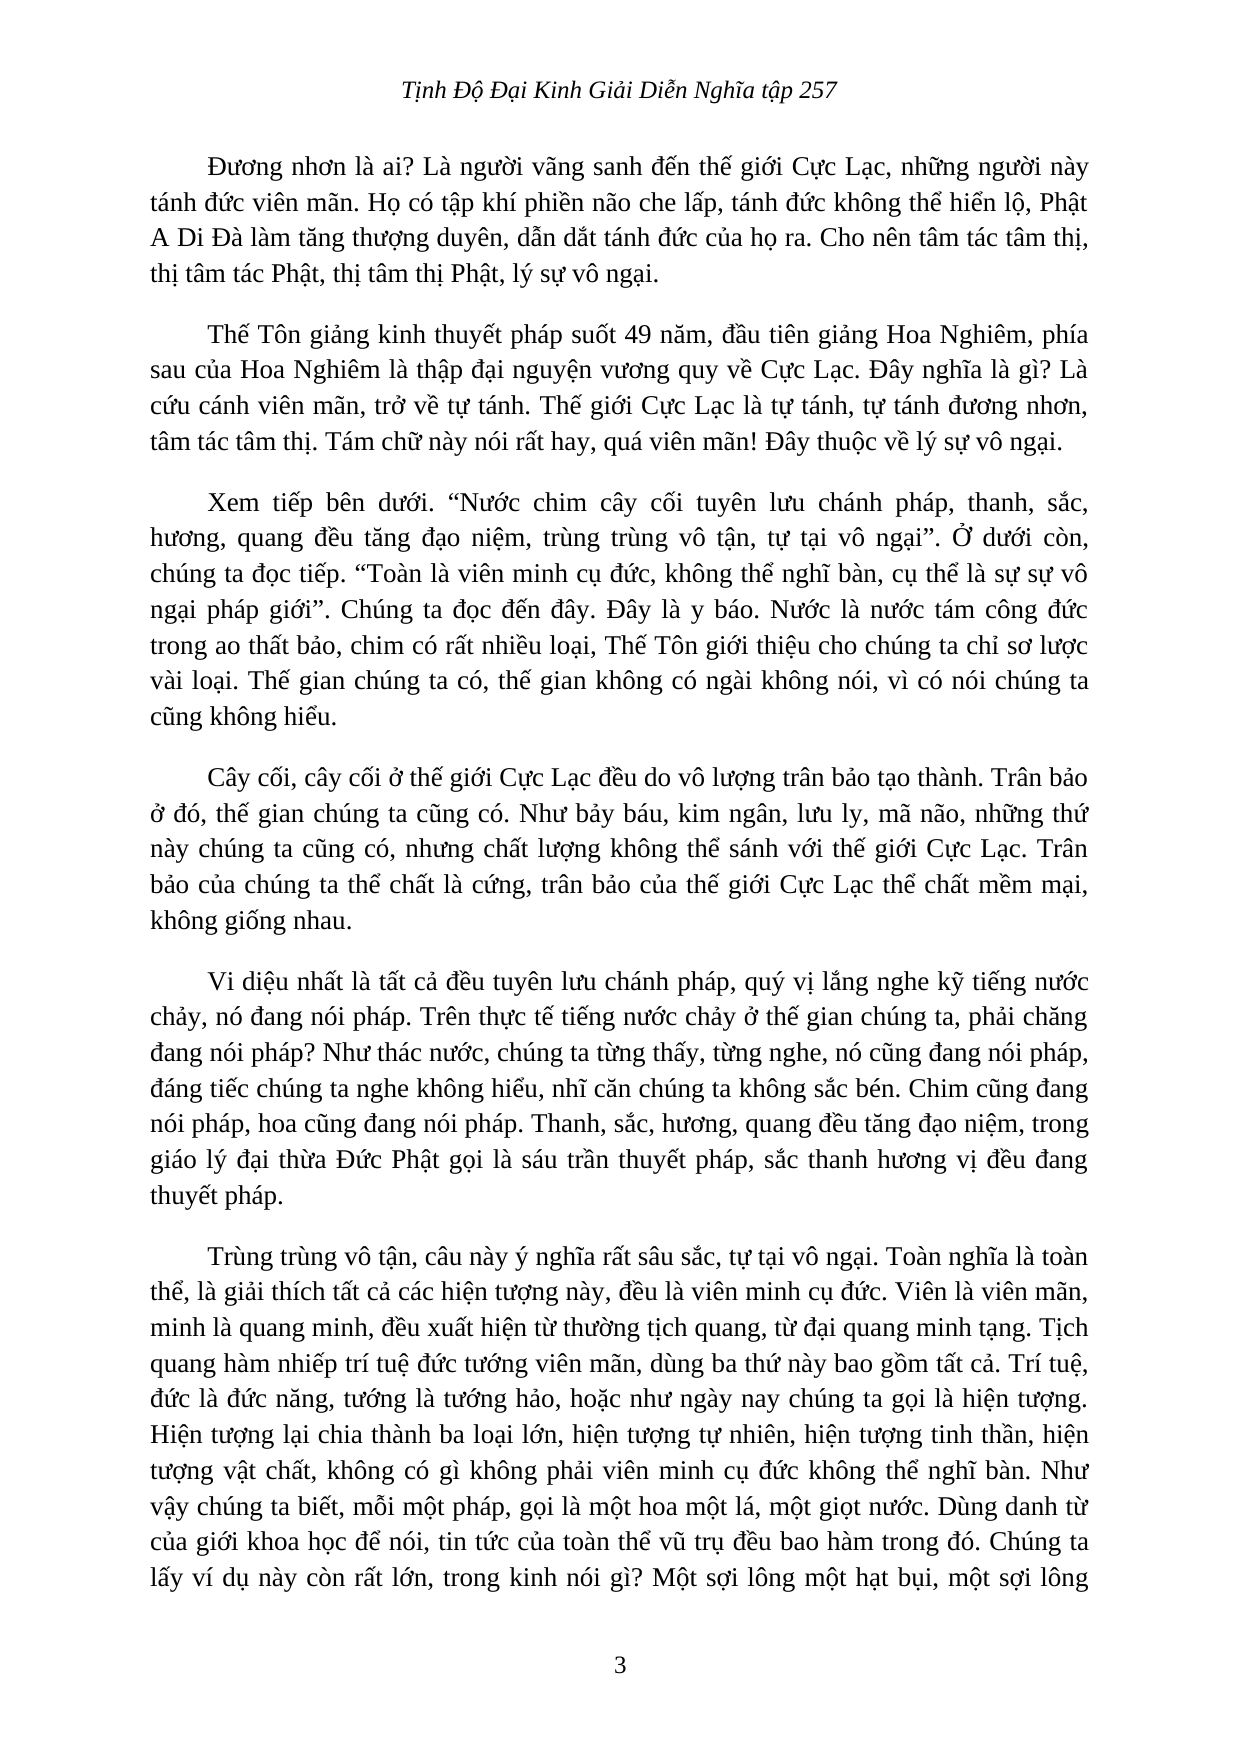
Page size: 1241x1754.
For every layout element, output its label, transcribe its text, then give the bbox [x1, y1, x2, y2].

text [150, 1240, 1090, 1592]
text Thế Tôn giảng kinh thuyết pháp suốt 49 năm, đầu tiên giảng Hoa Nghiêm, phía sau của Hoa Nghiêm là thập đại nguyện vương quy về Cực Lạc. Đây nghĩa là gì? Là cứu cánh viên mãn, trở về tự tánh. Thế giới Cực Lạc là tự tánh, tự tánh đương nhơn, tâm tác tâm thị. Tám chữ này nói rất hay, quá viên mãn! Đây thuộc về lý sự vô ngại. [150, 318, 1090, 456]
text Đương nhơn là ai? Là người vãng sanh đến thế giới Cực Lạc, những người này tánh đức viên mãn. Họ có tập khí phiền não che lấp, tánh đức không thể hiển lộ, Phật A Di Đà làm tăng thượng duyên, dẫn dắt tánh đức của họ ra. Cho nên tâm tác tâm thị, thị tâm tác Phật, thị tâm thị Phật, lý sự vô ngại. [150, 150, 1090, 288]
text Cây cối, cây cối ở thế giới Cực Lạc đều do vô lượng trân bảo tạo thành. Trân bảo ở đó, thế gian chúng ta cũng có. Như bảy báu, kim ngân, lưu ly, mã não, những thứ này chúng ta cũng có, nhưng chất lượng không thể sánh với thế giới Cực Lạc. Trân bảo của chúng ta thể chất là cứng, trân bảo của thế giới Cực Lạc thể chất mềm mại, không giống nhau. [150, 761, 1090, 935]
text Vi diệu nhất là tất cả đều tuyên lưu chánh pháp, quý vị lắng nghe kỹ tiếng nước chảy, nó đang nói pháp. Trên thực tế tiếng nước chảy ở thế gian chúng ta, phải chăng đang nói pháp? Như thác nước, chúng ta từng thấy, từng nghe, nó cũng đang nói pháp, đáng tiếc chúng ta nghe không hiểu, nhĩ căn chúng ta không sắc bén. Chim cũng đang nói pháp, hoa cũng đang nói pháp. Thanh, sắc, hương, quang đều tăng đạo niệm, trong giáo lý đại thừa Đức Phật gọi là sáu trần thuyết pháp, sắc thanh hương vị đều đang thuyết pháp. [150, 964, 1090, 1210]
text Xem tiếp bên dưới. “Nước chim cây cối tuyên lưu chánh pháp, thanh, sắc, hương, quang đều tăng đạo niệm, trùng trùng vô tận, tự tại vô ngại”. Ở dưới còn, chúng ta đọc tiếp. “Toàn là viên minh cụ đức, không thể nghĩ bàn, cụ thể là sự sự vô ngại pháp giới”. Chúng ta đọc đến đây. Đây là y báo. Nước là nước tám công đức trong ao thất bảo, chim có rất nhiều loại, Thế Tôn giới thiệu cho chúng ta chỉ sơ lược vài loại. Thế gian chúng ta có, thế gian không có ngài không nói, vì có nói chúng ta cũng không hiểu. [150, 486, 1090, 731]
